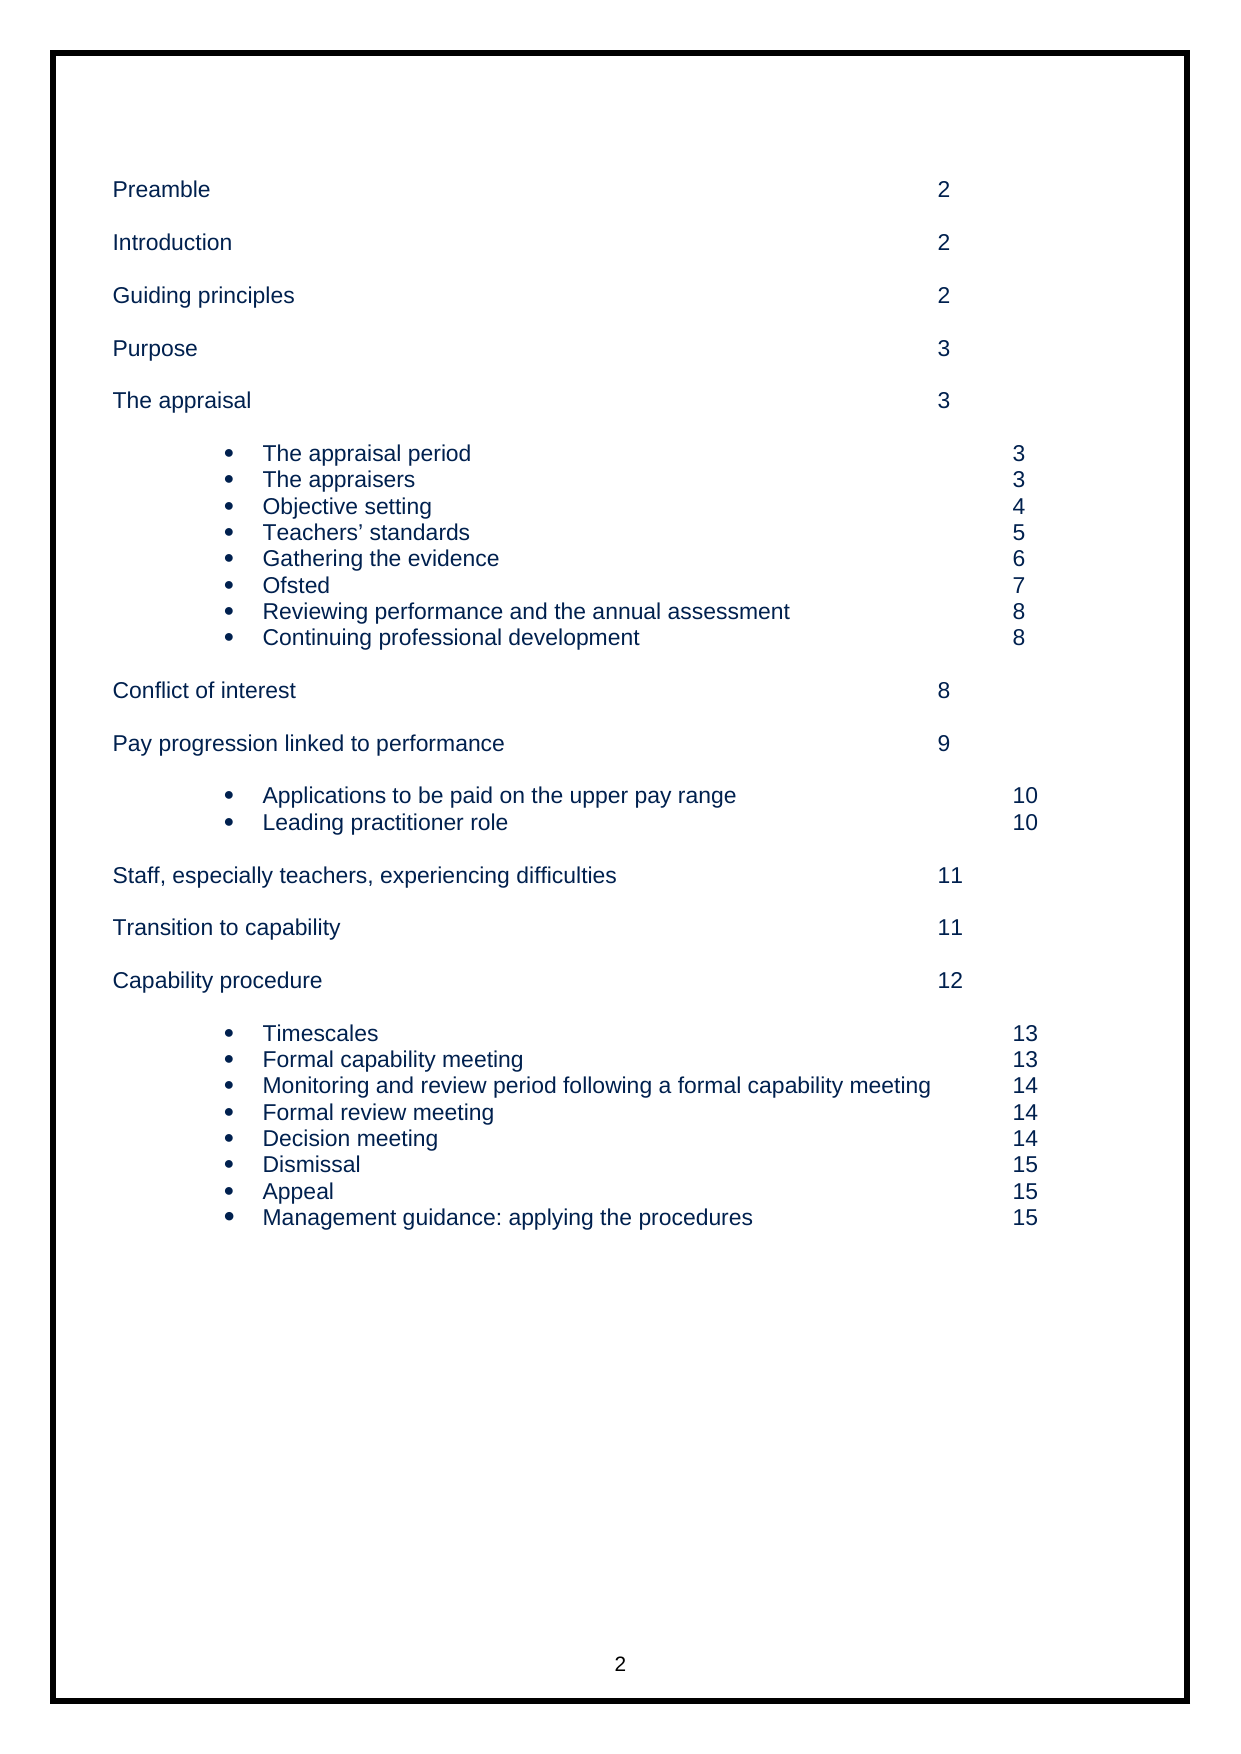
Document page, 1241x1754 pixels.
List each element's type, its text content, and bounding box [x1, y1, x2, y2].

list Monitoring and review period following a formal capability meeting 14 [225, 1072, 1125, 1099]
text The appraisal 3 [112, 387, 1125, 413]
text Preamble 2 [112, 176, 1125, 203]
list Leading practitioner role 10 [225, 809, 1125, 835]
list Continuing professional development 8 [225, 624, 1125, 651]
list Teachers’ standards 5 [225, 519, 1125, 545]
list Dismissal 15 [225, 1151, 1125, 1178]
text Capability procedure 12 [112, 967, 1125, 993]
list Ofsted 7 [225, 572, 1125, 598]
text Purpose 3 [112, 334, 1125, 361]
list Applications to be paid on the upper pay range 10 [225, 782, 1125, 809]
list The appraisal period 3 [225, 440, 1125, 466]
list Management guidance: applying the procedures 15 [225, 1204, 1125, 1231]
list Gathering the evidence 6 [225, 545, 1125, 572]
list Formal capability meeting 13 [225, 1046, 1125, 1072]
text Guiding principles 2 [112, 282, 1125, 308]
text Transition to capability 11 [112, 914, 1125, 941]
text Staff, especially teachers, experiencing difficulties 11 [112, 862, 1125, 888]
list Appeal 15 [225, 1178, 1125, 1204]
text Conflict of interest 8 [112, 677, 1125, 703]
list Formal review meeting 14 [225, 1099, 1125, 1125]
list The appraisers 3 [225, 466, 1125, 493]
text Pay progression linked to performance 9 [112, 730, 1125, 756]
list Timescales 13 [225, 1020, 1125, 1046]
list Objective setting 4 [225, 493, 1125, 519]
list Decision meeting 14 [225, 1125, 1125, 1151]
text Introduction 2 [112, 229, 1125, 255]
list Reviewing performance and the annual assessment 8 [225, 598, 1125, 624]
